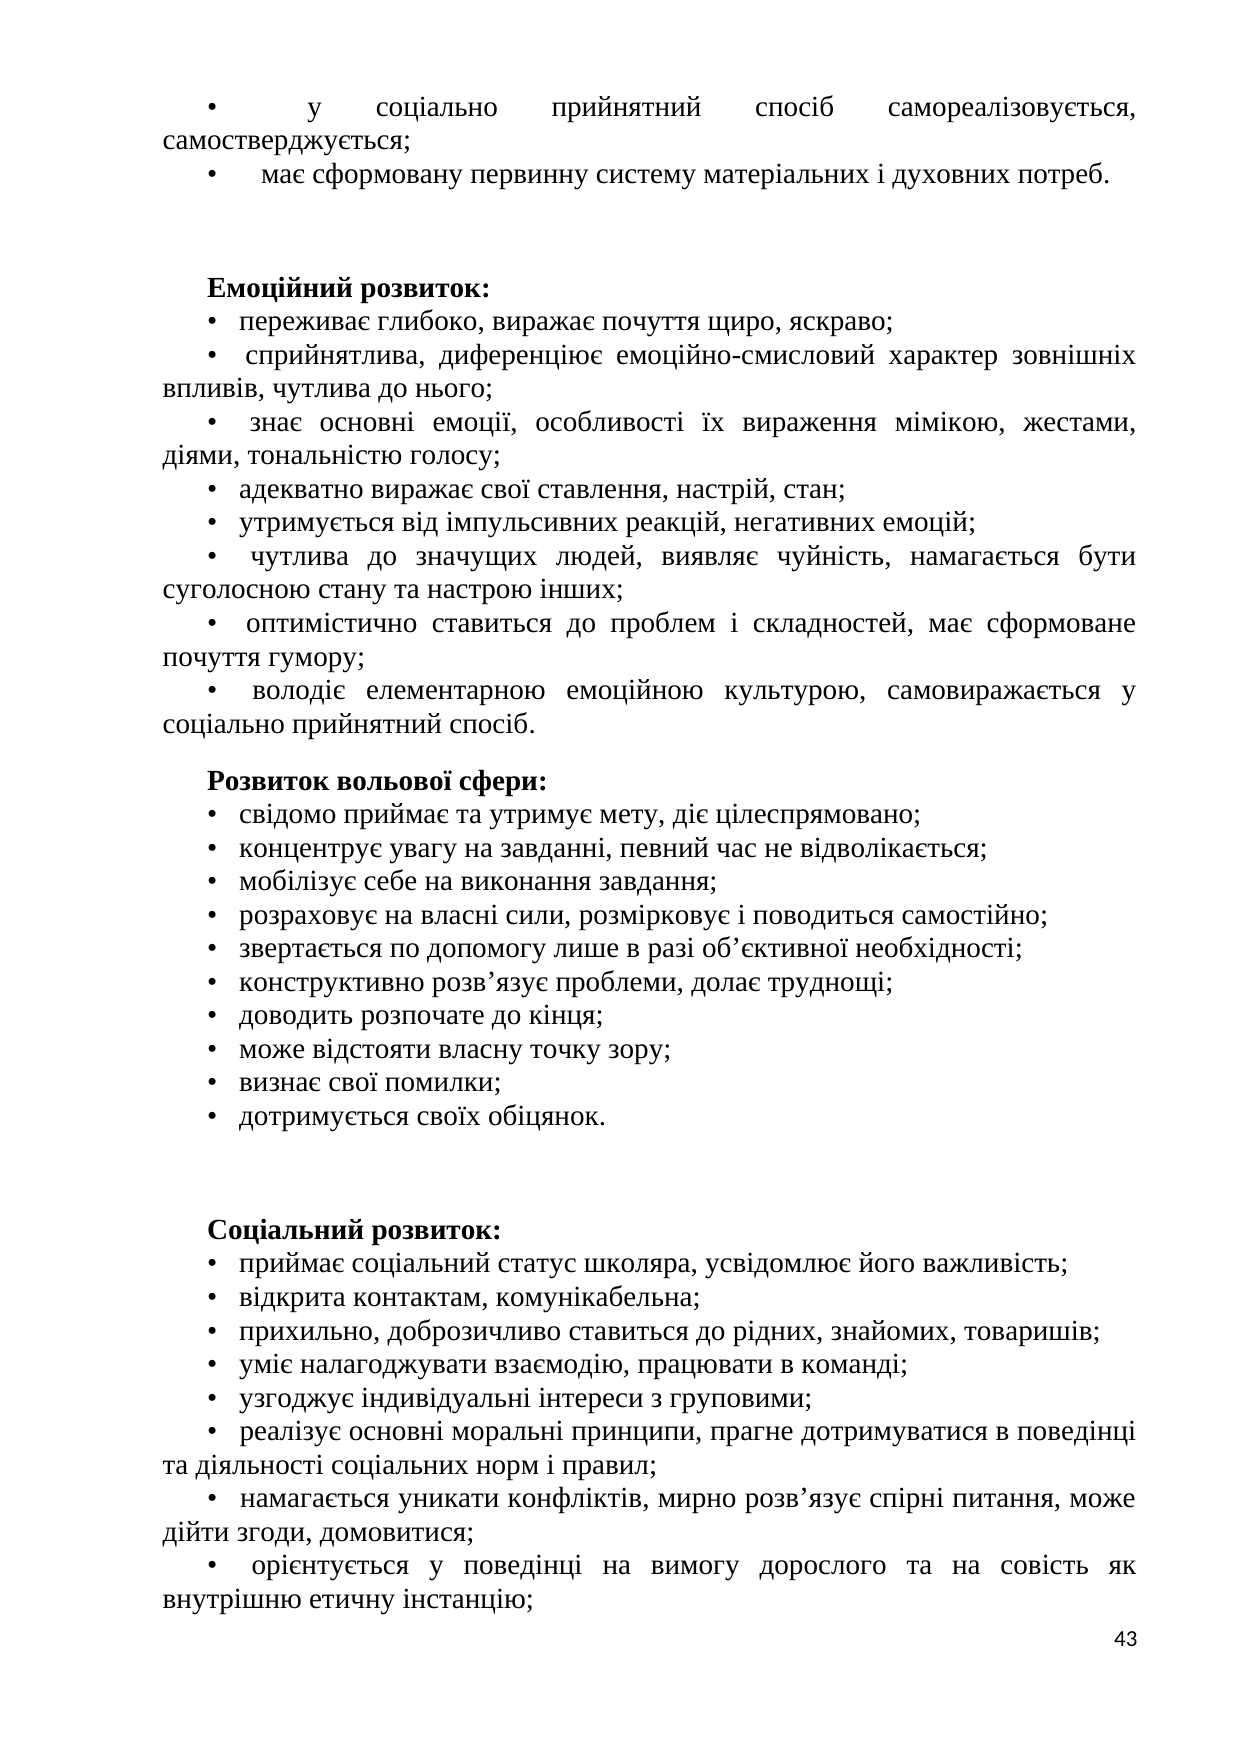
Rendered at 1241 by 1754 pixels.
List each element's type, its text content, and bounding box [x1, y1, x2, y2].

text • конструктивно розв’язує проблеми, долає труднощі; [162, 964, 1137, 997]
text Емоційний розвиток: [162, 270, 1137, 303]
text • адекватно виражає свої ставлення, настрій, стан; [162, 471, 1137, 504]
text • у соціально прийнятний спосіб самореалізовується, самостверджується; [162, 89, 1137, 156]
text • розраховує на власні сили, розмірковує і поводиться самостійно; [162, 897, 1137, 930]
text • знає основні емоції, особливості їх вираження мімікою, жестами, діями, тональністю голосу; [162, 404, 1137, 471]
text • прихильно, доброзичливо ставиться до рідних, знайомих, товаришів; [162, 1313, 1137, 1346]
text Розвиток вольової сфери: [162, 763, 1137, 796]
text • звертається по допомогу лише в разі об’єктивної необхідності; [162, 930, 1137, 964]
text • дотримується своїх обіцянок. [162, 1098, 1137, 1132]
text • реалізує основні моральні принципи, прагне дотримуватися в поведінці та діяльності соціальних норм і правил; [162, 1413, 1137, 1480]
text Соціальний розвиток: [162, 1212, 1137, 1246]
text • узгоджує індивідуальні інтереси з груповими; [162, 1380, 1137, 1413]
text • уміє налагоджувати взаємодію, працювати в команді; [162, 1346, 1137, 1380]
text • оптимістично ставиться до проблем і складностей, має сформоване почуття гумору; [162, 605, 1137, 672]
text • орієнтується у поведінці на вимогу дорослого та на совість як внутрішню етичну інстанцію; [162, 1547, 1137, 1614]
text • приймає соціальний статус школяра, усвідомлює його важливість; [162, 1246, 1137, 1279]
text • свідомо приймає та утримує мету, діє цілеспрямовано; [162, 796, 1137, 830]
text • намагається уникати конфліктів, мирно розв’язує спірні питання, може дійти згоди, домовитися; [162, 1480, 1137, 1547]
text • чутлива до значущих людей, виявляє чуйність, намагається бути суголосною стану та настрою інших; [162, 538, 1137, 605]
text • має сформовану первинну систему матеріальних і духовних потреб. [162, 156, 1137, 189]
text • доводить розпочате до кінця; [162, 997, 1137, 1031]
text • може відстояти власну точку зору; [162, 1031, 1137, 1064]
text • сприйнятлива, диференціює емоційно-смисловий характер зовнішніх впливів, чутлива до нього; [162, 337, 1137, 404]
text • переживає глибоко, виражає почуття щиро, яскраво; [162, 303, 1137, 337]
text • мобілізує себе на виконання завдання; [162, 863, 1137, 897]
text • володіє елементарною емоційною культурою, самовиражається у соціально прийнятний спосіб. [162, 672, 1137, 739]
text • відкрита контактам, комунікабельна; [162, 1279, 1137, 1313]
text • утримується від імпульсивних реакцій, негативних емоцій; [162, 504, 1137, 538]
text • концентрує увагу на завданні, певний час не відволікається; [162, 830, 1137, 863]
text • визнає свої помилки; [162, 1064, 1137, 1098]
